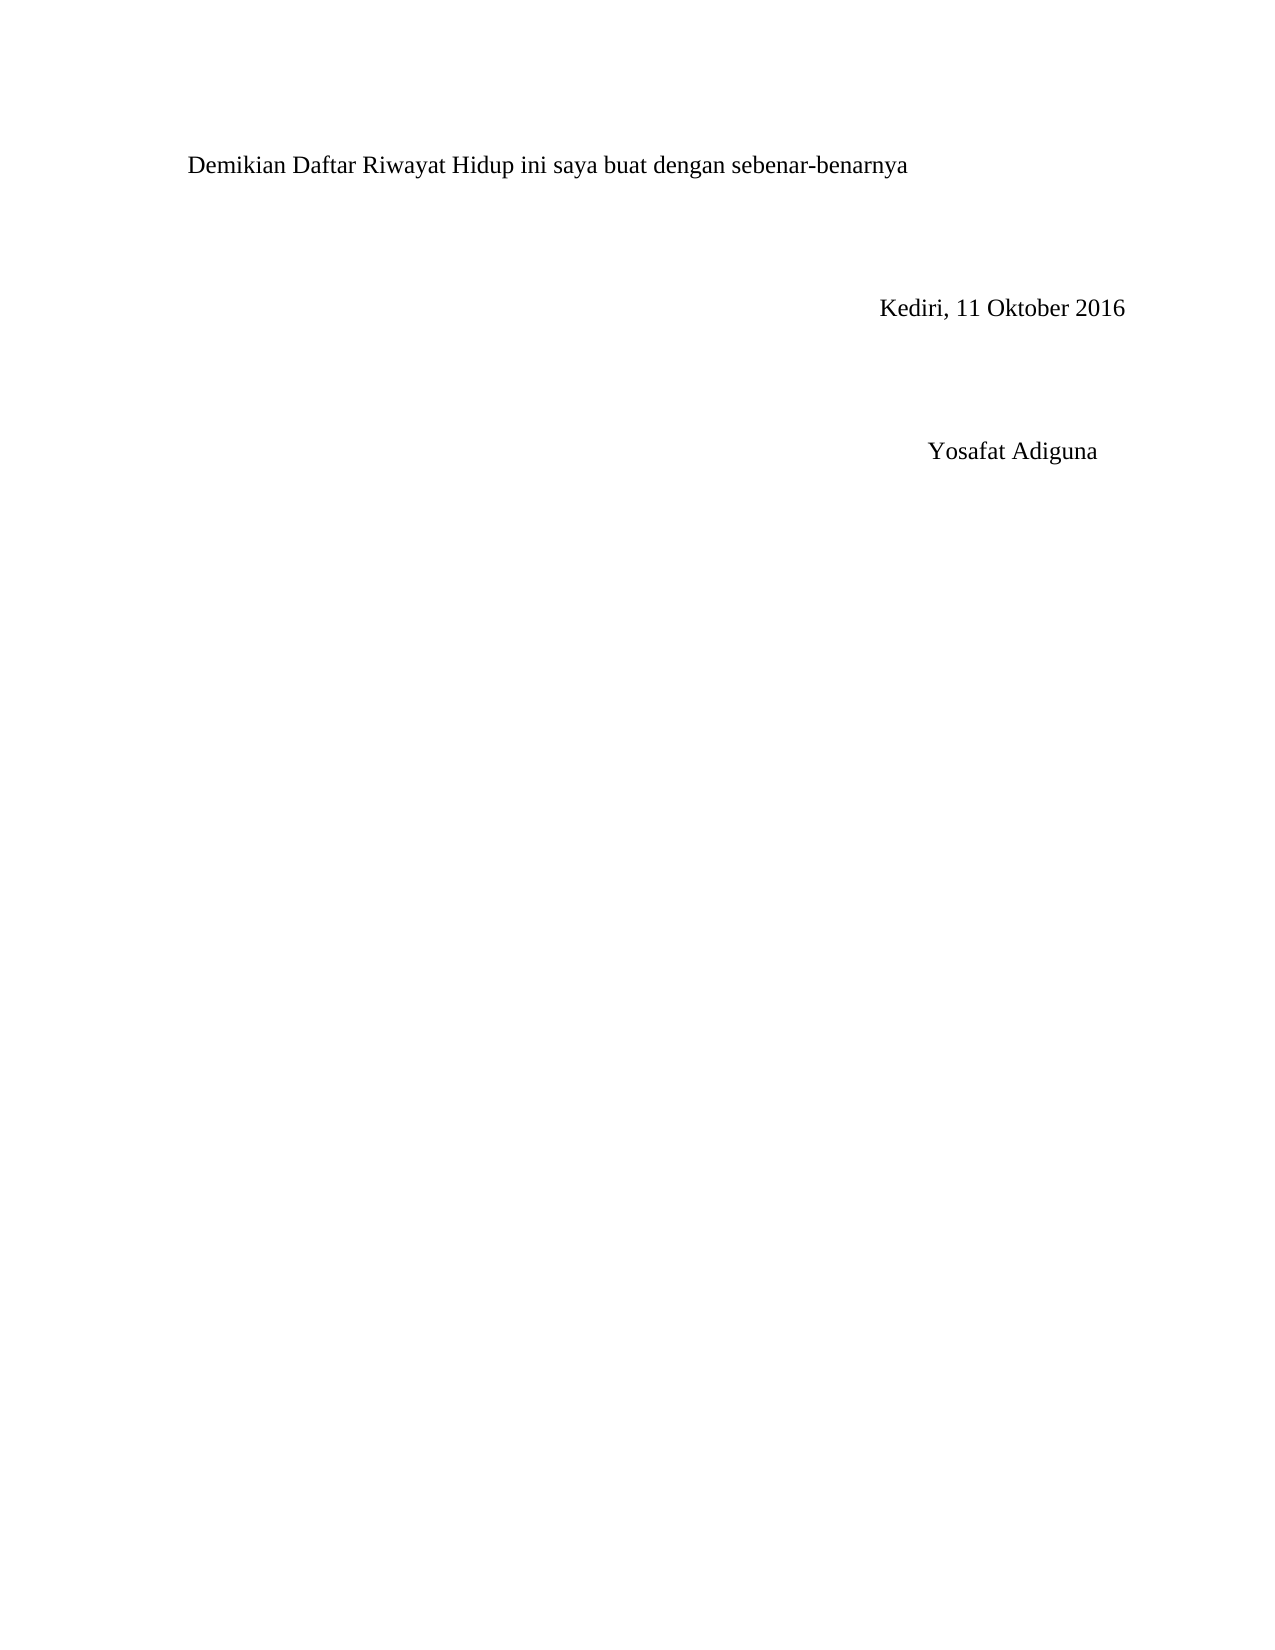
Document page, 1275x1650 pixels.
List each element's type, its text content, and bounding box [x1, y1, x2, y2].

text Kediri, 11 Oktober 2016 [187, 293, 1125, 322]
text Yosafat Adiguna [862, 436, 1125, 465]
text Demikian Daftar Riwayat Hidup ini saya buat dengan sebenar-benarnya [187, 150, 1125, 179]
